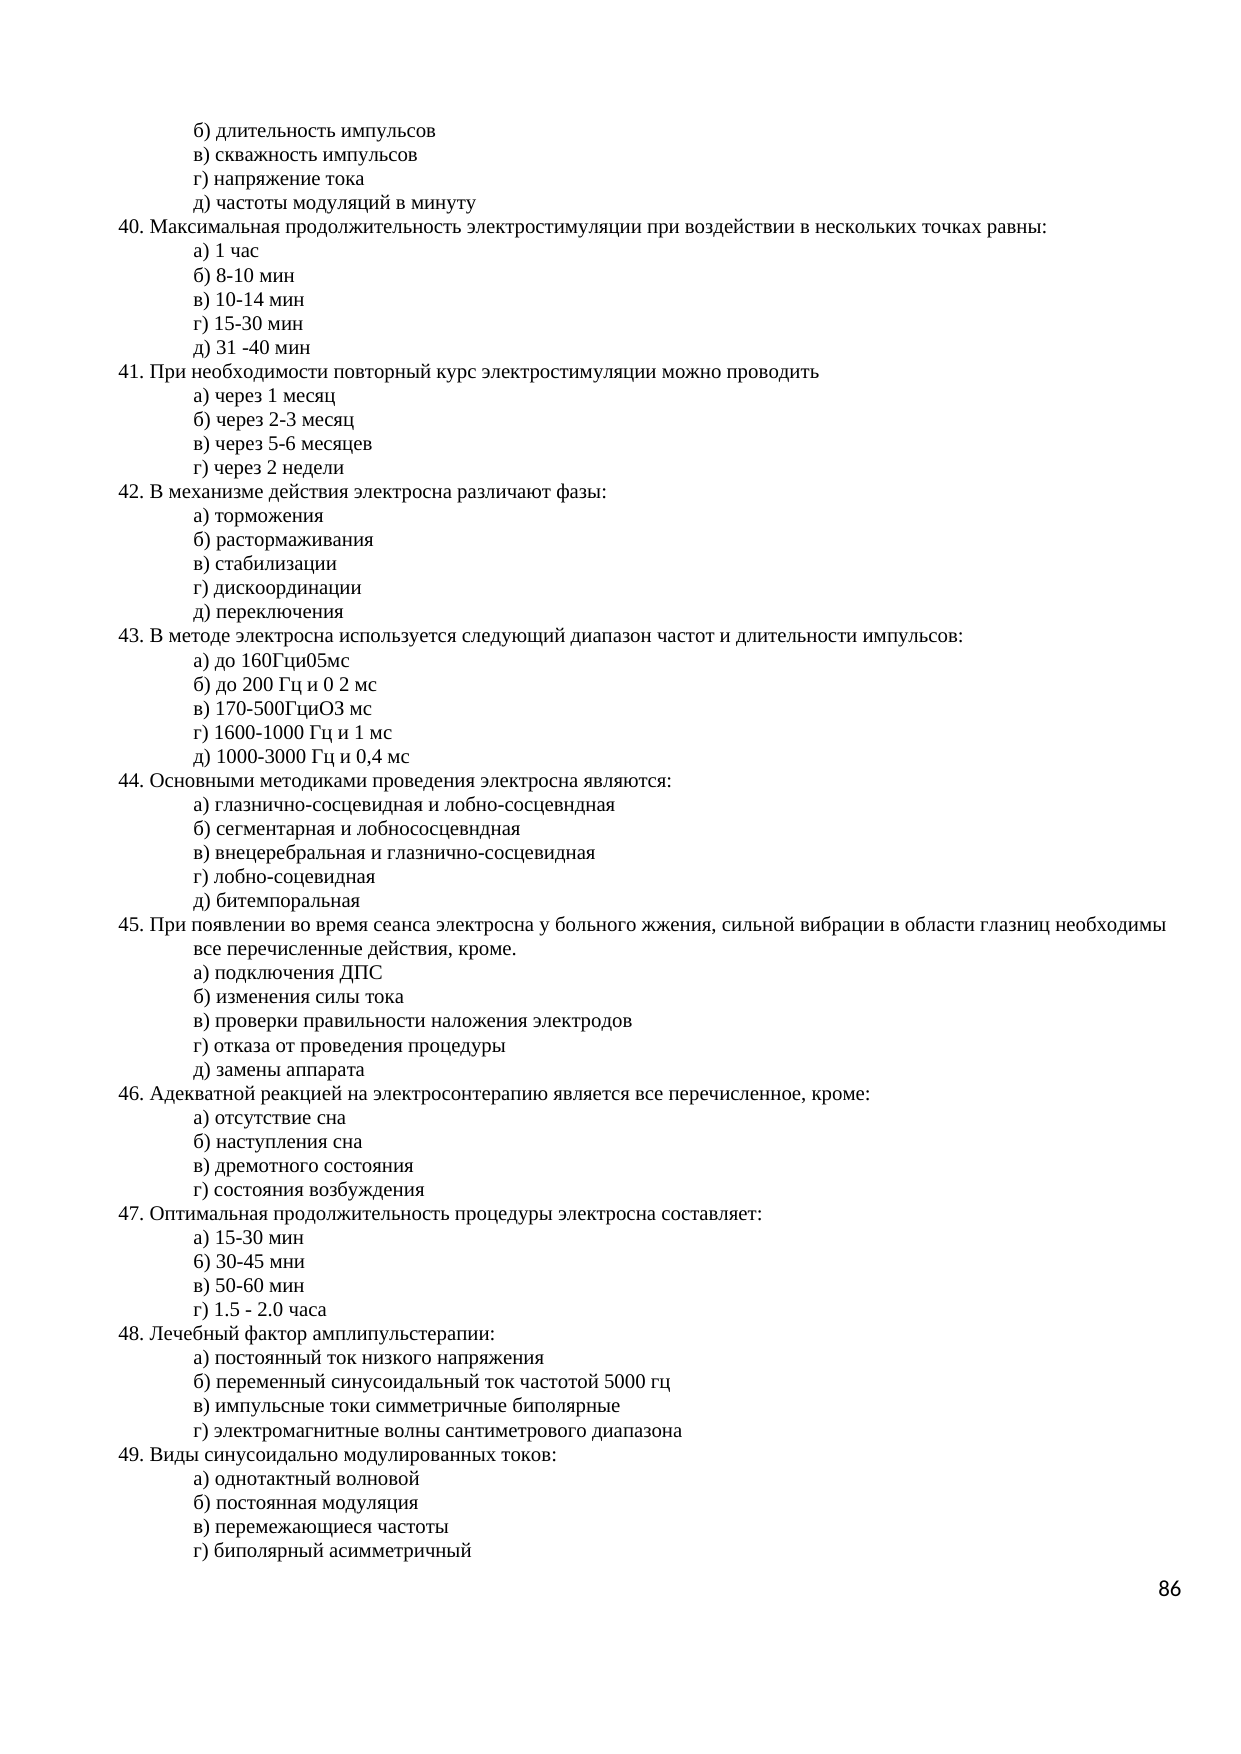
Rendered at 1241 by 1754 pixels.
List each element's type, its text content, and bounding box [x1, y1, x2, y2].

text д) переключения [193, 599, 1181, 623]
text а) 1 час [193, 238, 1181, 262]
text д) 1000-3000 Гц и 0,4 мс [193, 744, 1181, 768]
text в) проверки правильности наложения электродов [193, 1008, 1181, 1032]
text б) изменения силы тока [193, 984, 1181, 1008]
text 47. Оптимальная продолжительность процедуры электросна составляет: [118, 1201, 1181, 1225]
text в) 170-500ГциОЗ мс [193, 696, 1181, 720]
text а) постоянный ток низкого напряжения [193, 1345, 1181, 1369]
text в) внецеребральная и глазнично-сосцевидная [193, 840, 1181, 864]
text д) битемпоральная [193, 888, 1181, 912]
text 48. Лечебный фактор амплипульстерапии: [118, 1321, 1181, 1345]
text г) биполярный асимметричный [193, 1538, 1181, 1562]
text а) подключения ДПС [193, 960, 1181, 984]
text а) 15-30 мин [193, 1225, 1181, 1249]
text г) состояния возбуждения [193, 1177, 1181, 1201]
text г) 1.5 - 2.0 часа [193, 1297, 1181, 1321]
text в) дремотного состояния [193, 1153, 1181, 1177]
text в) 10-14 мин [193, 287, 1181, 311]
text б) растормаживания [193, 527, 1181, 551]
text а) однотактный волновой [193, 1466, 1181, 1490]
text в) стабилизации [193, 551, 1181, 575]
text 43. В методе электросна используется следующий диапазон частот и длительности импульсов: [118, 623, 1181, 647]
text 41. При необходимости повторный курс электростимуляции можно проводить [118, 359, 1181, 383]
text 46. Адекватной реакцией на электросонтерапию является все перечисленное, кроме: [118, 1081, 1181, 1105]
text 44. Основными методиками проведения электросна являются: [118, 768, 1181, 792]
text г) дискоординации [193, 575, 1181, 599]
text в) импульсные токи симметричные биполярные [193, 1393, 1181, 1417]
text а) глазнично-сосцевидная и лобно-сосцевндная [193, 792, 1181, 816]
text б) постоянная модуляция [193, 1490, 1181, 1514]
text в) перемежающиеся частоты [193, 1514, 1181, 1538]
text г) 1600-1000 Гц и 1 мс [193, 720, 1181, 744]
text а) торможения [193, 503, 1181, 527]
text 6) 30-45 мни [193, 1249, 1181, 1273]
text б) до 200 Гц и 0 2 мс [193, 672, 1181, 696]
text 45. При появлении во время сеанса электросна у больного жжения, сильной вибрации в области глазниц необходимы все перечисленные действия, кроме. [118, 912, 1181, 960]
text а) до 160Гци05мс [193, 647, 1181, 672]
text 42. В механизме действия электросна различают фазы: [118, 479, 1181, 503]
text в) 50-60 мин [193, 1273, 1181, 1297]
text д) 31 -40 мин [193, 335, 1181, 359]
text 49. Виды синусоидально модулированных токов: [118, 1442, 1181, 1466]
text б) длительность импульсов [193, 118, 1181, 142]
text г) через 2 недели [193, 455, 1181, 479]
text б) сегментарная и лобнососцевндная [193, 816, 1181, 840]
text д) замены аппарата [193, 1057, 1181, 1081]
text д) частоты модуляций в минуту [193, 190, 1181, 214]
text 40. Максимальная продолжительность электростимуляции при воздействии в нескольких точках равны: [118, 214, 1181, 238]
text б) наступления сна [193, 1129, 1181, 1153]
text г) электромагнитные волны сантиметрового диапазона [193, 1417, 1181, 1442]
text а) отсутствие сна [193, 1105, 1181, 1129]
text г) лобно-соцевидная [193, 864, 1181, 888]
text б) переменный синусоидальный ток частотой 5000 гц [193, 1369, 1181, 1393]
text в) через 5-6 месяцев [193, 431, 1181, 455]
text г) напряжение тока [193, 166, 1181, 190]
text в) скважность импульсов [193, 142, 1181, 166]
text б) через 2-3 месяц [193, 407, 1181, 431]
text г) 15-30 мин [193, 311, 1181, 335]
text а) через 1 месяц [193, 383, 1181, 407]
text б) 8-10 мин [193, 262, 1181, 287]
text г) отказа от проведения процедуры [193, 1032, 1181, 1057]
